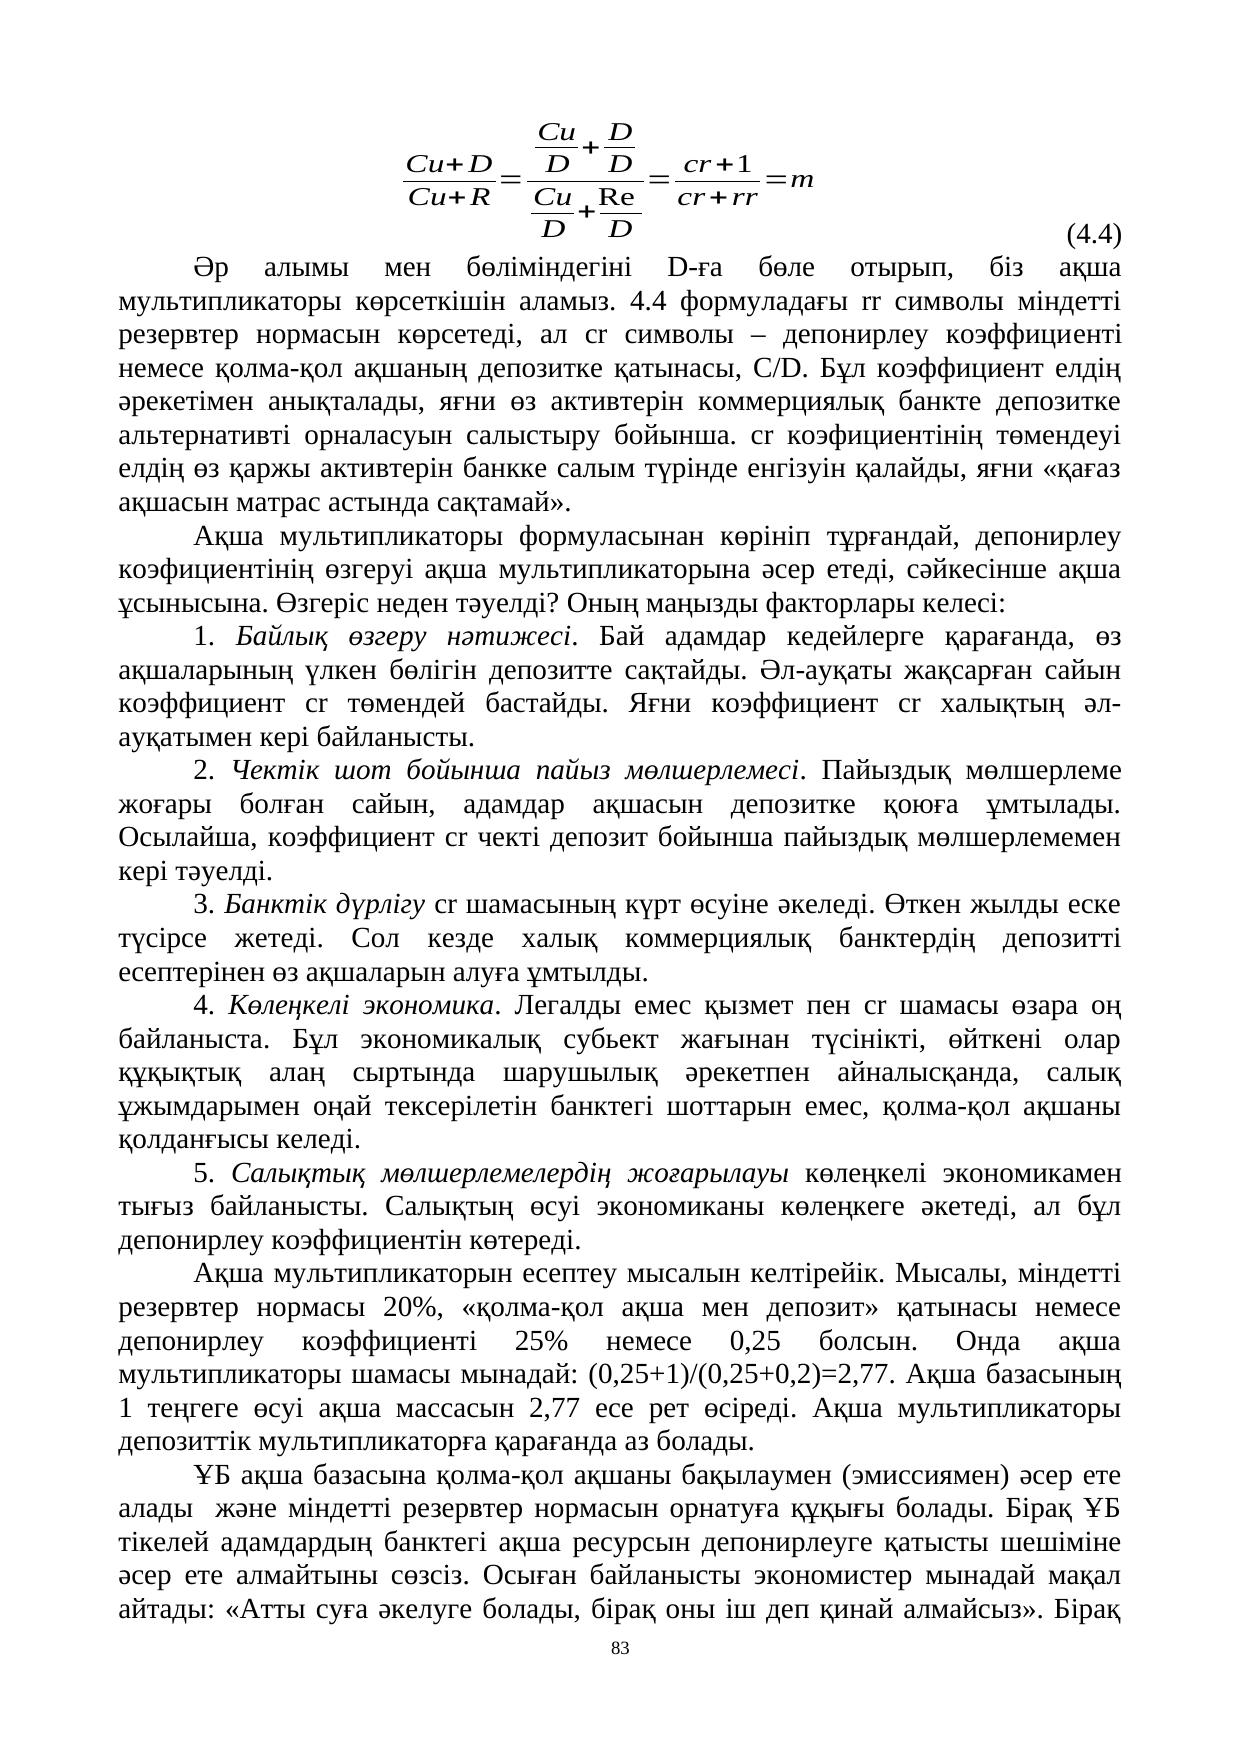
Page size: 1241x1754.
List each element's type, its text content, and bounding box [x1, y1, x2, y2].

text 2. Чектік шот бойынша пайыз мөлшерлемесі. Пайыздық мөлшерлеме жоғары болған сайын, адамдар ақшасын депозитке қоюға ұмтылады. Осылайша, коэффициент cr чекті депозит бойынша пайыздық мөлшерлемемен кері тәуелді. [118, 752, 1122, 887]
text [118, 1457, 1122, 1624]
text 3. Банктік дүрлігу cr шамасының күрт өсуіне әкеледі. Өткен жылды еске түсірсе жетеді. Сол кезде халық коммерциялық банктердің депозитті есептерінен өз ақшаларын алуға ұмтылды. [118, 887, 1122, 987]
text 5. Салықтық мөлшерлемелердің жоғарылауы көлеңкелі экономикамен тығыз байланысты. Салықтың өсуі экономиканы көлеңкеге әкетеді, ал бұл депонирлеу коэффициентін көтереді. [118, 1155, 1122, 1256]
text Ақша мультипликаторы формуласынан көрініп тұрғандай, депонирлеу коэфициентінің өзгеруі ақша мультипликаторына әсер етеді, сәйкесінше ақша ұсынысына. Өзгеріс неден тәуелді? Оның маңызды факторлары келесі: [118, 518, 1122, 618]
text Әр алымы мен бөліміндегіні D-ға бөле отырып, біз ақша мультипликаторы көрсеткішін аламыз. 4.4 формуладағы rr символы міндетті резервтер нормасын көрсетеді, ал cr символы – депонирлеу коэффициенті немесе қолма-қол ақшаның депозитке қатынасы, C/D. Бұл коэффициент елдің әрекетімен анықталады, яғни өз активтерін коммерциялық банкте депозитке альтернативті орналасуын салыстыру бойынша. сr коэфициентінің төмендеуі елдің өз қаржы активтерін банкке салым түрінде енгізуін қалайды, яғни «қағаз ақшасын матрас астында сақтамай». [118, 249, 1122, 518]
text Ақша мультипликаторын есептеу мысалын келтірейік. Мысалы, міндетті резервтер нормасы 20%, «қолма-қол ақша мен депозит» қатынасы немесе депонирлеу коэффициенті 25% немесе 0,25 болсын. Онда ақша мультипликаторы шамасы мынадай: (0,25+1)/(0,25+0,2)=2,77. Ақша базасының 1 теңгеге өсуі ақша массасын 2,77 есе рет өсіреді. Ақша мультипликаторы депозиттік мультипликаторға қарағанда аз болады. [118, 1256, 1122, 1457]
text 4. Көлеңкелі экономика. Легалды емес қызмет пен cr шамасы өзара оң байланыста. Бұл экономикалық субьект жағынан түсінікті, өйткені олар құқықтық алаң сыртында шарушылық әрекетпен айналысқанда, салық ұжымдарымен оңай тексерілетін банктегі шоттарын емес, қолма-қол ақшаны қолданғысы келеді. [118, 987, 1122, 1155]
text (4.4) [118, 118, 1122, 249]
text 1. Байлық өзгеру нәтижесі. Бай адамдар кедейлерге қарағанда, өз ақшаларының үлкен бөлігін депозитте сақтайды. Әл-ауқаты жақсарған сайын коэффициент cr төмендей бастайды. Яғни коэффициент cr халықтың әл-ауқатымен кері байланысты. [118, 618, 1122, 752]
